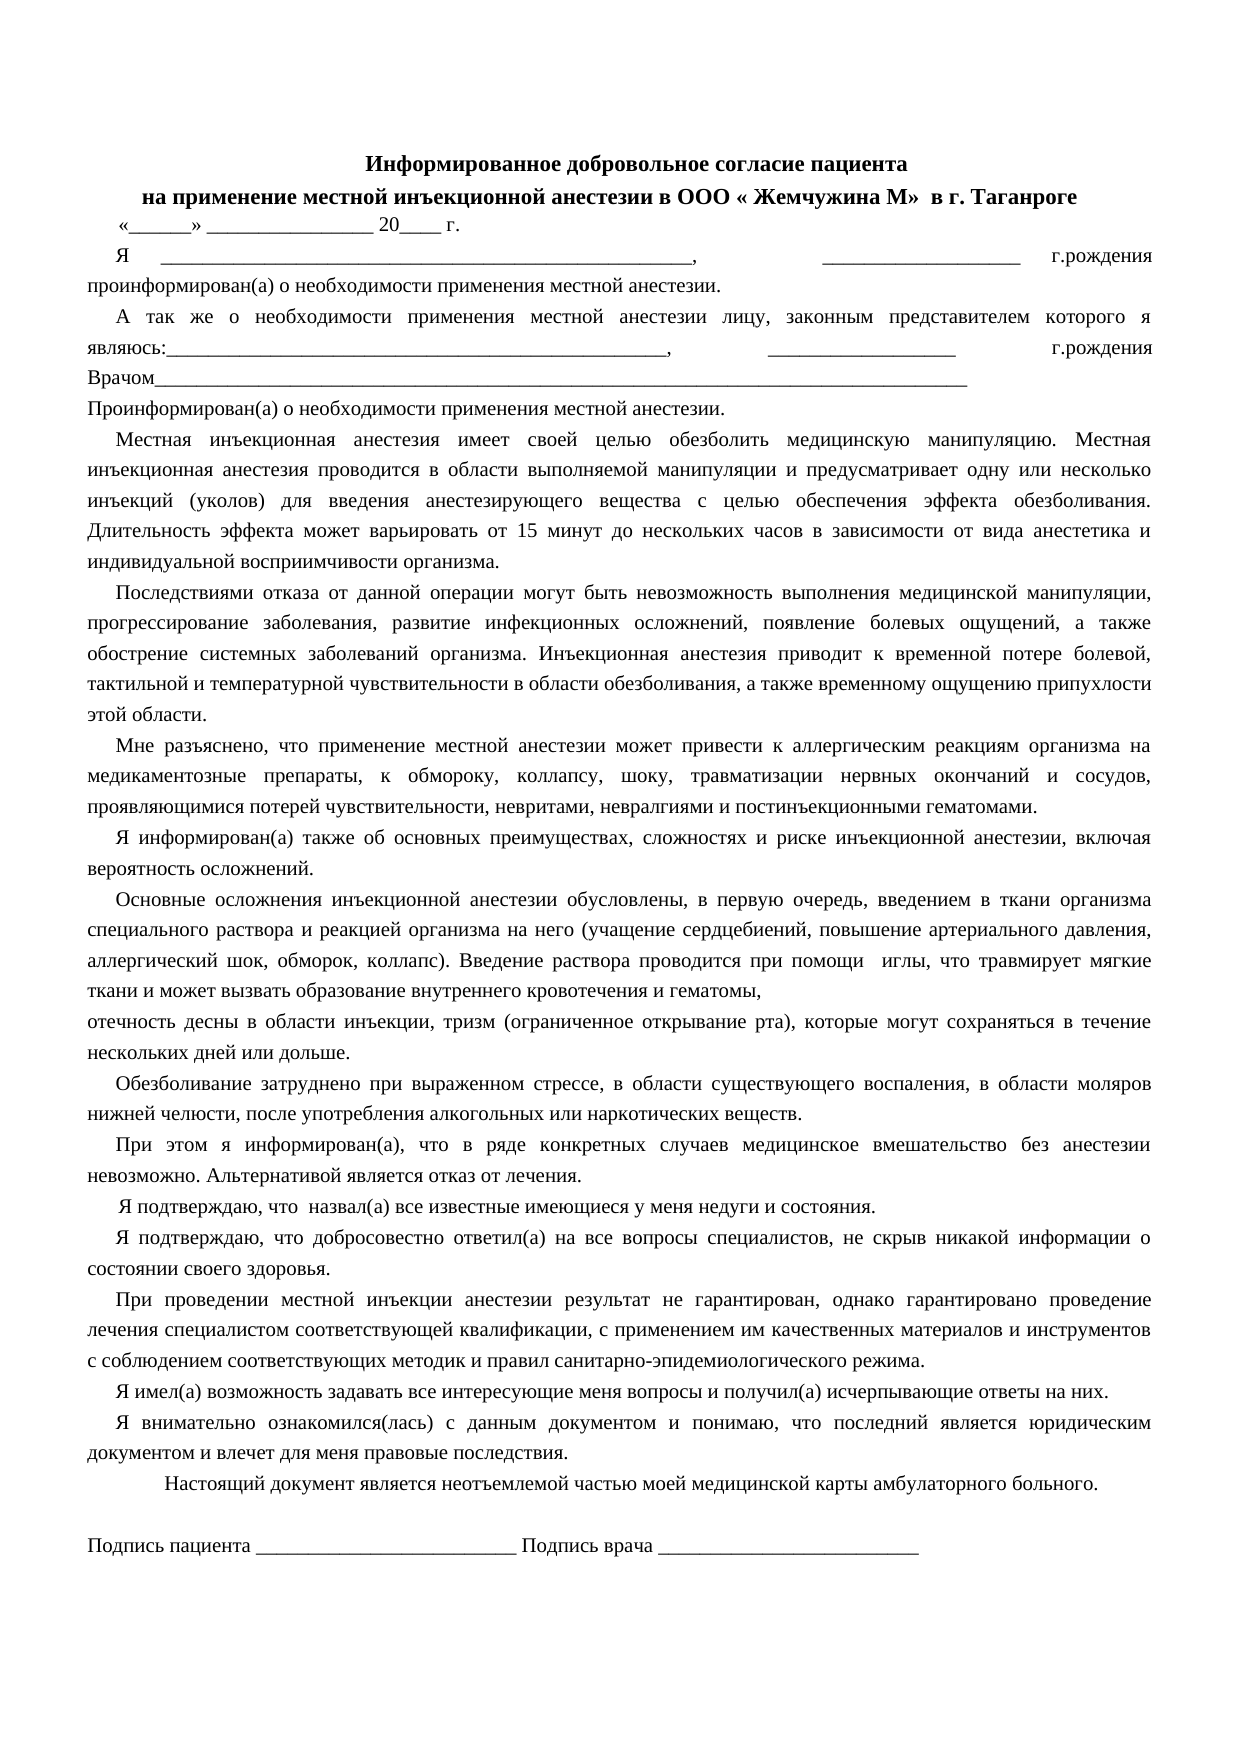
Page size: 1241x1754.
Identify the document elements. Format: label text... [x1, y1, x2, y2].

text Подпись пациента _________________________ Подпись врача _________________________ [87, 1533, 1152, 1557]
text Я информирован(а) также об основных преимуществах, сложностях и риске инъекционной анестезии, включая вероятность осложнений. [87, 825, 1152, 879]
text Я ___________________________________________________, ___________________ г.рождения проинформирован(а) о необходимости применения местной анестезии. [87, 242, 1152, 297]
text Информированное добровольное согласие пациента [118, 150, 1131, 176]
text Последствиями отказа от данной операции могут быть невозможность выполнения медицинской манипуляции, прогрессирование заболевания, развитие инфекционных осложнений, появление болевых ощущений, а также обострение системных заболеваний организма. Инъекционная анестезия приводит к временной потере болевой, тактильной и температурной чувствительности в области обезболивания, а также временному ощущению припухлости этой области. [87, 580, 1152, 726]
text Мне разъяснено, что применение местной анестезии может привести к аллергическим реакциям организма на медикаментозные препараты, к обмороку, коллапсу, шоку, травматизации нервных окончаний и сосудов, проявляющимися потерей чувствительности, невритами, невралгиями и постинъекционными гематомами. [87, 733, 1152, 818]
text Я имел(а) возможность задавать все интересующие меня вопросы и получил(а) исчерпывающие ответы на них. [87, 1378, 1152, 1403]
text Основные осложнения инъекционной анестезии обусловлены, в первую очередь, введением в ткани организма специального раствора и реакцией организма на него (учащение сердцебиений, повышение артериального давления, аллергический шок, обморок, коллапс). Введение раствора проводится при помощи иглы, что травмирует мягкие ткани и может вызвать образование внутреннего кровотечения и гематомы, [87, 887, 1152, 1002]
text Я внимательно ознакомился(лась) с данным документом и понимаю, что последний является юридическим документом и влечет для меня правовые последствия. [87, 1409, 1152, 1464]
text Обезболивание затруднено при выраженном стрессе, в области существующего воспаления, в области моляров нижней челюсти, после употребления алкогольных или наркотических веществ. [87, 1071, 1152, 1125]
text А так же о необходимости применения местной анестезии лицу, законным представителем которого я являюсь:________________________________________________, __________________ г.рождения Врачом______________________________________________________________________________ Проинформирован(а) о необходимости применения местной анестезии. [87, 304, 1152, 420]
text Настоящий документ является неотъемлемой частью моей медицинской карты амбулаторного больного. [111, 1471, 1152, 1495]
text отечность десны в области инъекции, тризм (ограниченное открывание рта), которые могут сохраняться в течение нескольких дней или дольше. [87, 1009, 1152, 1064]
text Я подтверждаю, что добросовестно ответил(а) на все вопросы специалистов, не скрыв никакой информации о состоянии своего здоровья. [87, 1225, 1152, 1279]
text При этом я информирован(а), что в ряде конкретных случаев медицинское вмешательство без анестезии невозможно. Альтернативой является отказ от лечения. [87, 1132, 1152, 1187]
text Местная инъекционная анестезия имеет своей целью обезболить медицинскую манипуляцию. Местная инъекционная анестезия проводится в области выполняемой манипуляции и предусматривает одну или несколько инъекций (уколов) для введения анестезирующего вещества с целью обеспечения эффекта обезболивания. Длительность эффекта может варьировать от 15 минут до нескольких часов в зависимости от вида анестетика и индивидуальной восприимчивости организма. [87, 427, 1152, 573]
text При проведении местной инъекции анестезии результат не гарантирован, однако гарантировано проведение лечения специалистом соответствующей квалификации, с применением им качественных материалов и инструментов с соблюдением соответствующих методик и правил санитарно-эпидемиологического режима. [87, 1286, 1152, 1372]
text на применение местной инъекционной анестезии в ООО « Жемчужина М» в г. Таганроге «______» ________________ 20____ г. [118, 183, 1131, 236]
text Я подтверждаю, что назвал(а) все известные имеющиеся у меня недуги и состояния. [118, 1194, 1152, 1218]
